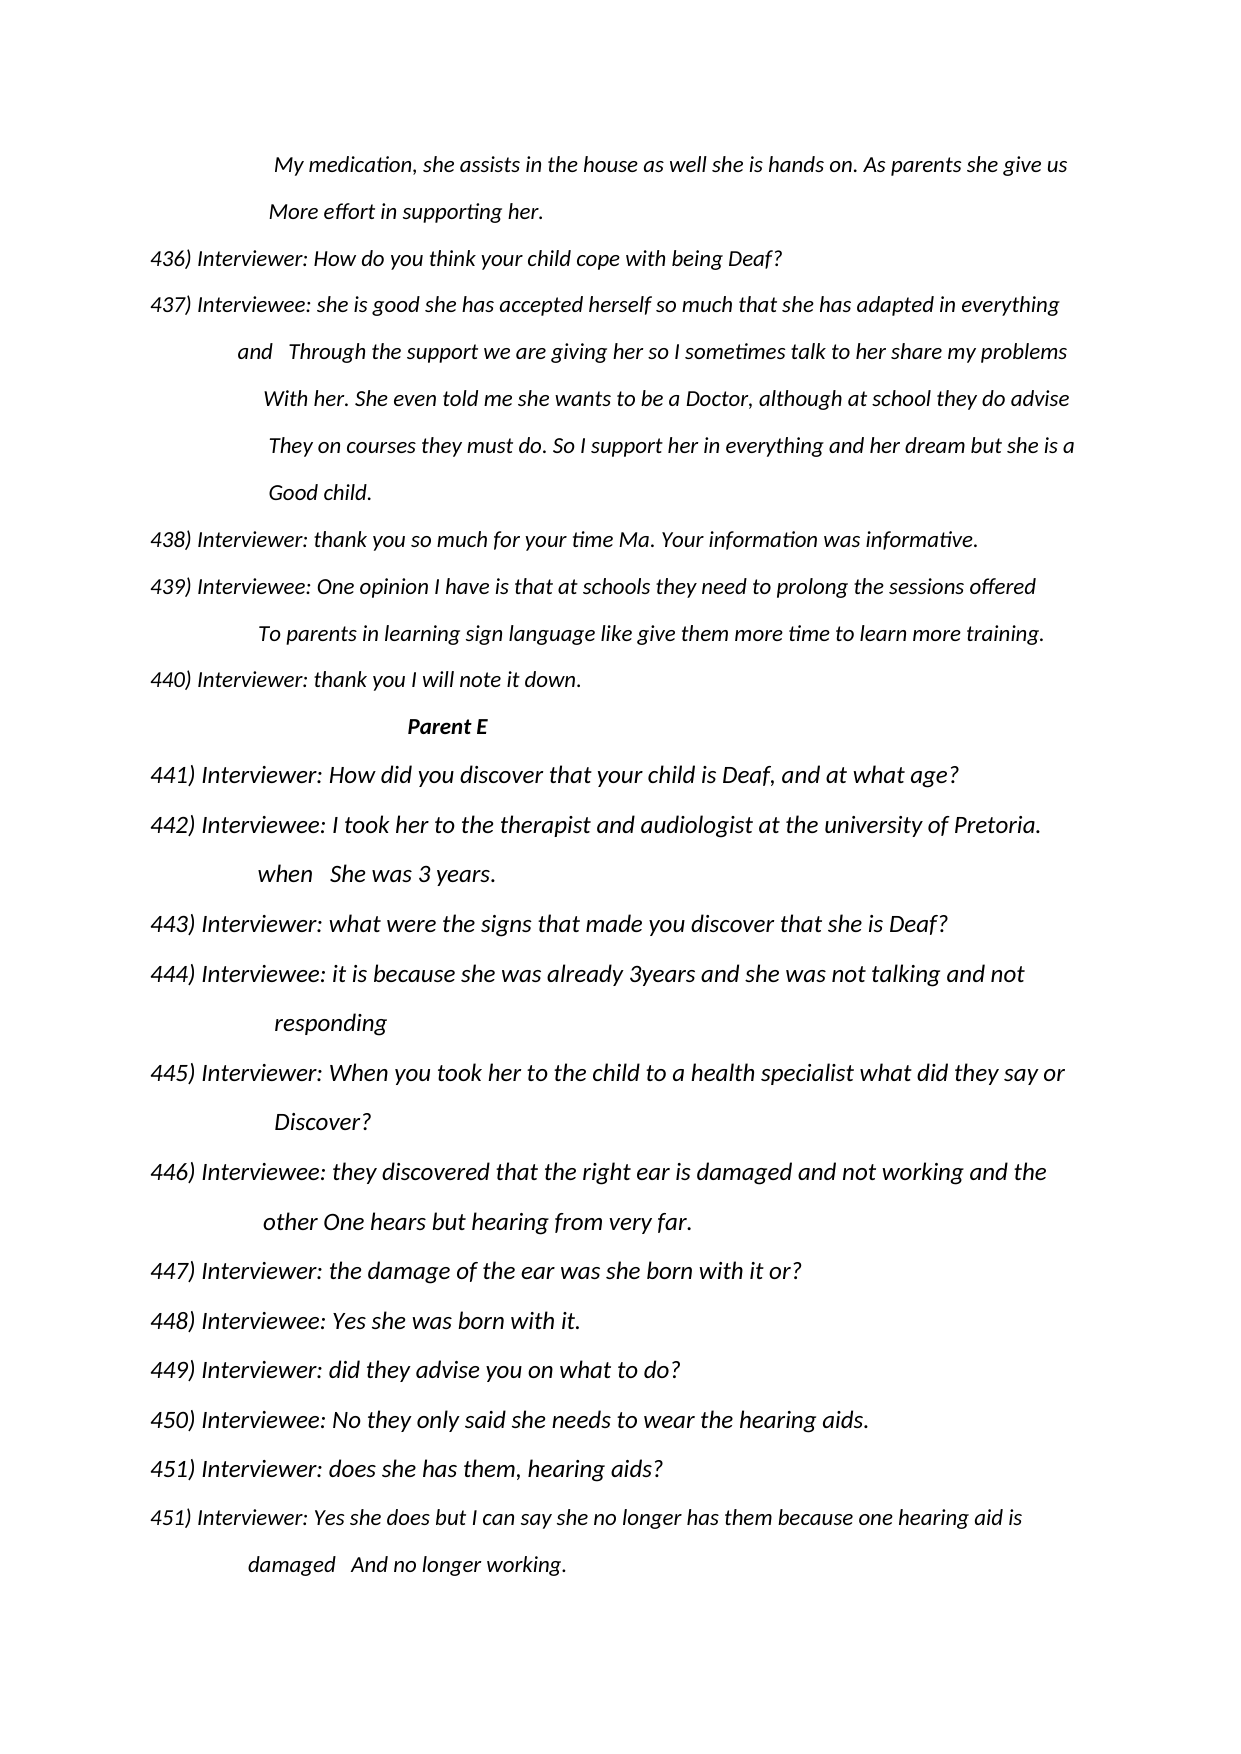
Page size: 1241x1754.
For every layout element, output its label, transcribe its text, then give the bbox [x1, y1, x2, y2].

text They on courses they must do. So I support her in everything and her dream but she is a [150, 431, 1090, 459]
text 440) Interviewer: thank you I will note it down. [150, 666, 1090, 694]
text 445) Interviewer: When you took her to the child to a health specialist what did they say or [150, 1057, 1090, 1087]
text 446) Interviewee: they discovered that the right ear is damaged and not working and the [150, 1156, 1090, 1187]
text 436) Interviewer: How do you think your child cope with being Deaf? [150, 244, 1090, 272]
text 442) Interviewee: I took her to the therapist and audiologist at the university of Pretoria. [150, 809, 1090, 839]
text 448) Interviewee: Yes she was born with it. [150, 1305, 1090, 1335]
text Parent E [150, 712, 1090, 741]
text responding [150, 1007, 1090, 1038]
text With her. She even told me she wants to be a Doctor, although at school they do advise [150, 384, 1090, 412]
text Good child. [150, 478, 1090, 506]
text 444) Interviewee: it is because she was already 3years and she was not talking and not [150, 958, 1090, 988]
text Discover? [150, 1106, 1090, 1137]
text when She was 3 years. [150, 858, 1090, 889]
text 437) Interviewee: she is good she has accepted herself so much that she has adapted in everything [150, 291, 1090, 319]
text and Through the support we are giving her so I sometimes talk to her share my problems [150, 337, 1090, 366]
text 450) Interviewee: No they only said she needs to wear the hearing aids. [150, 1404, 1090, 1434]
text 443) Interviewer: what were the signs that made you discover that she is Deaf? [150, 908, 1090, 939]
text 441) Interviewer: How did you discover that your child is Deaf, and at what age? [150, 759, 1090, 790]
text damaged And no longer working. [150, 1550, 1090, 1578]
text 438) Interviewer: thank you so much for your time Ma. Your information was informative. [150, 525, 1090, 553]
text 449) Interviewer: did they advise you on what to do? [150, 1354, 1090, 1385]
text My medication, she assists in the house as well she is hands on. As parents she give us [150, 150, 1090, 178]
text 451) Interviewer: does she has them, hearing aids? [150, 1453, 1090, 1484]
text other One hears but hearing from very far. [150, 1206, 1090, 1236]
text 447) Interviewer: the damage of the ear was she born with it or? [150, 1255, 1090, 1286]
text 451) Interviewer: Yes she does but I can say she no longer has them because one hearing aid is [150, 1503, 1090, 1531]
text 439) Interviewee: One opinion I have is that at schools they need to prolong the sessions offered [150, 572, 1090, 600]
text More effort in supporting her. [150, 197, 1090, 225]
text To parents in learning sign language like give them more time to learn more training. [150, 619, 1090, 647]
